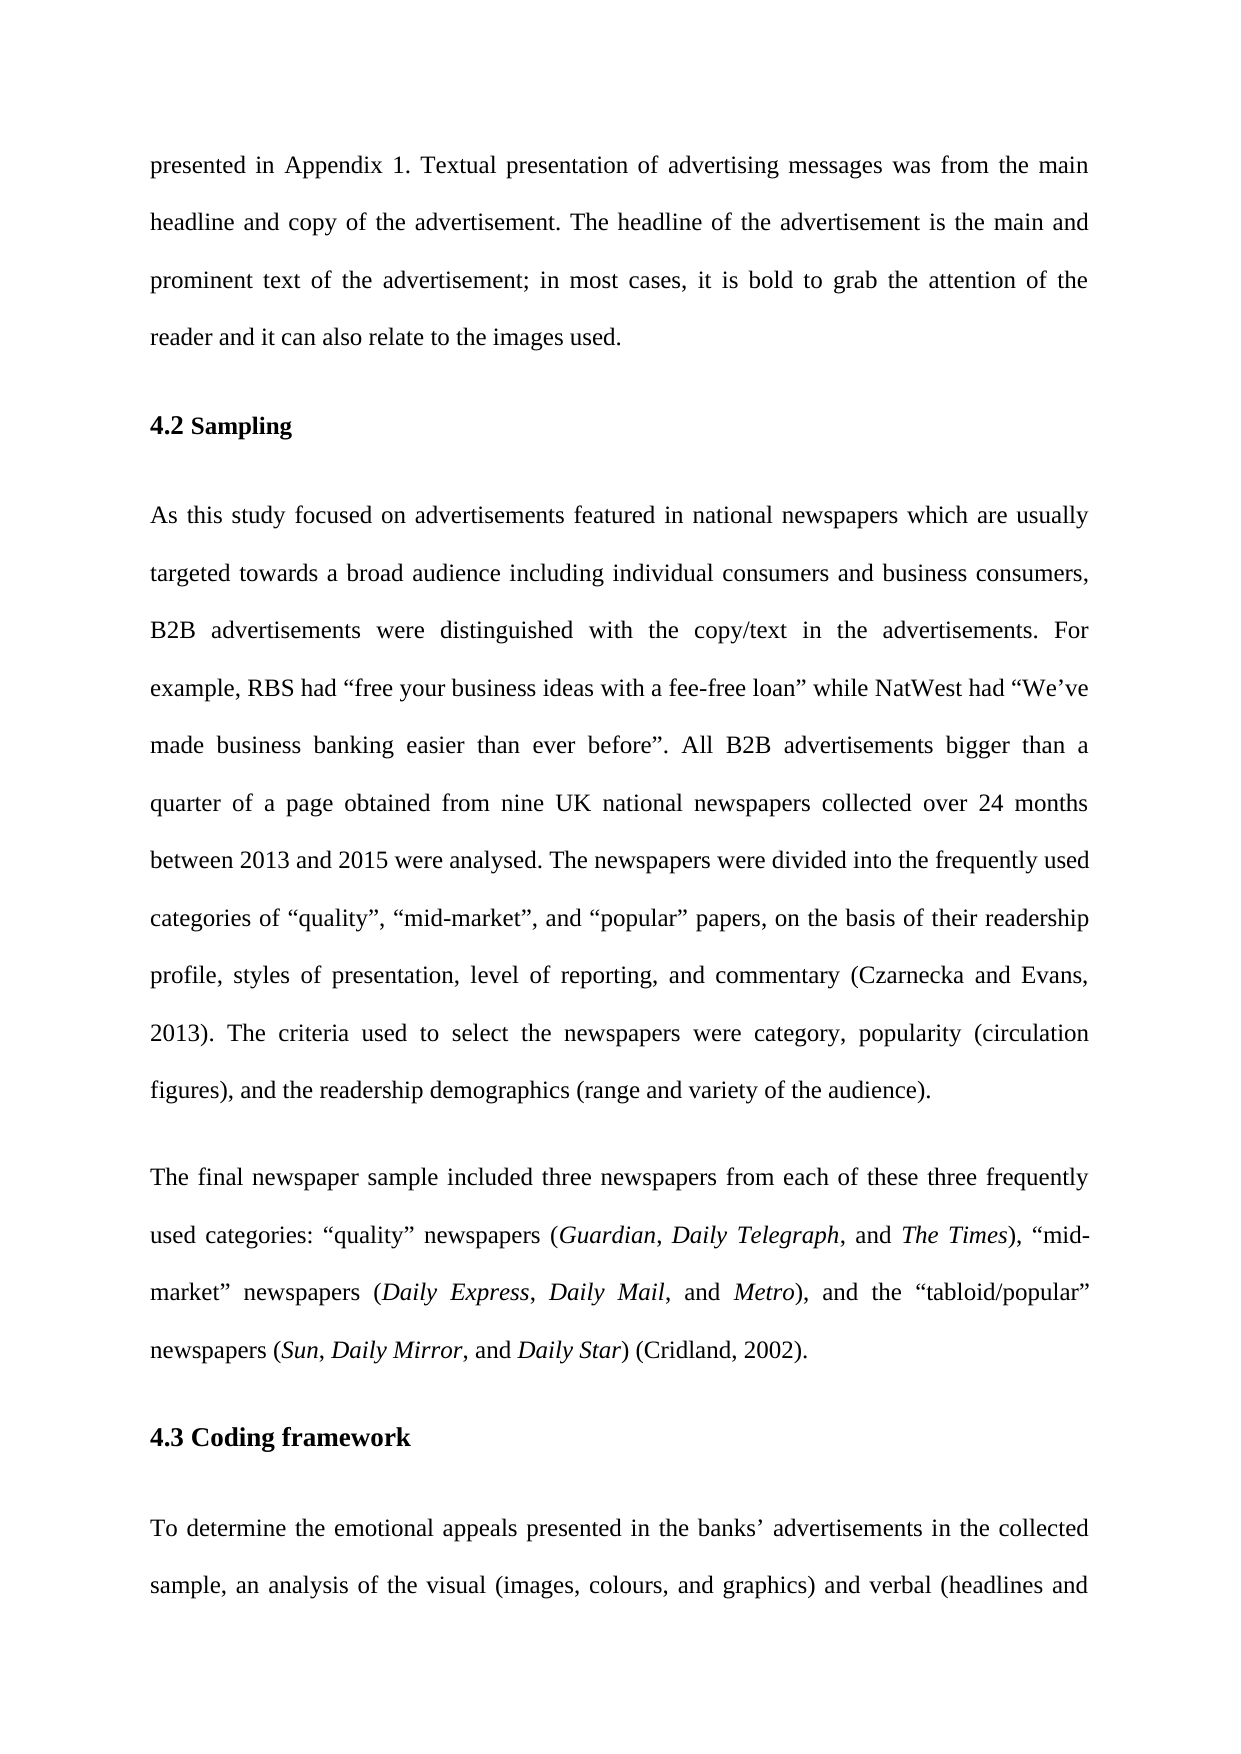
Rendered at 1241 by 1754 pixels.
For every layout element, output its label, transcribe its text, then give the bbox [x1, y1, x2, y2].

subtitle 4.2 Sampling [150, 409, 1090, 440]
text As this study focused on advertisements featured in national newspapers which are usually targeted towards a broad audience including individual consumers and business consumers, B2B advertisements were distinguished with the copy/text in the advertisements. For example, RBS had “free your business ideas with a fee-free loan” while NatWest had “We’ve made business banking easier than ever before”. All B2B advertisements bigger than a quarter of a page obtained from nine UK national newspapers collected over 24 months between 2013 and 2015 were analysed. The newspapers were divided into the frequently used categories of “quality”, “mid-market”, and “popular” papers, on the basis of their readership profile, styles of presentation, level of reporting, and commentary (Czarnecka and Evans, 2013). The criteria used to select the newspapers were category, popularity (circulation figures), and the readership demographics (range and variety of the audience). [150, 501, 1090, 1104]
text The final newspaper sample included three newspapers from each of these three frequently used categories: “quality” newspapers (Guardian, Daily Telegraph, and The Times), “mid-market” newspapers (Daily Express, Daily Mail, and Metro), and the “tabloid/popular” newspapers (Sun, Daily Mirror, and Daily Star) (Cridland, 2002). [150, 1162, 1090, 1363]
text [150, 1513, 1090, 1599]
subtitle 4.3 Coding framework [150, 1421, 1090, 1453]
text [150, 150, 1090, 351]
